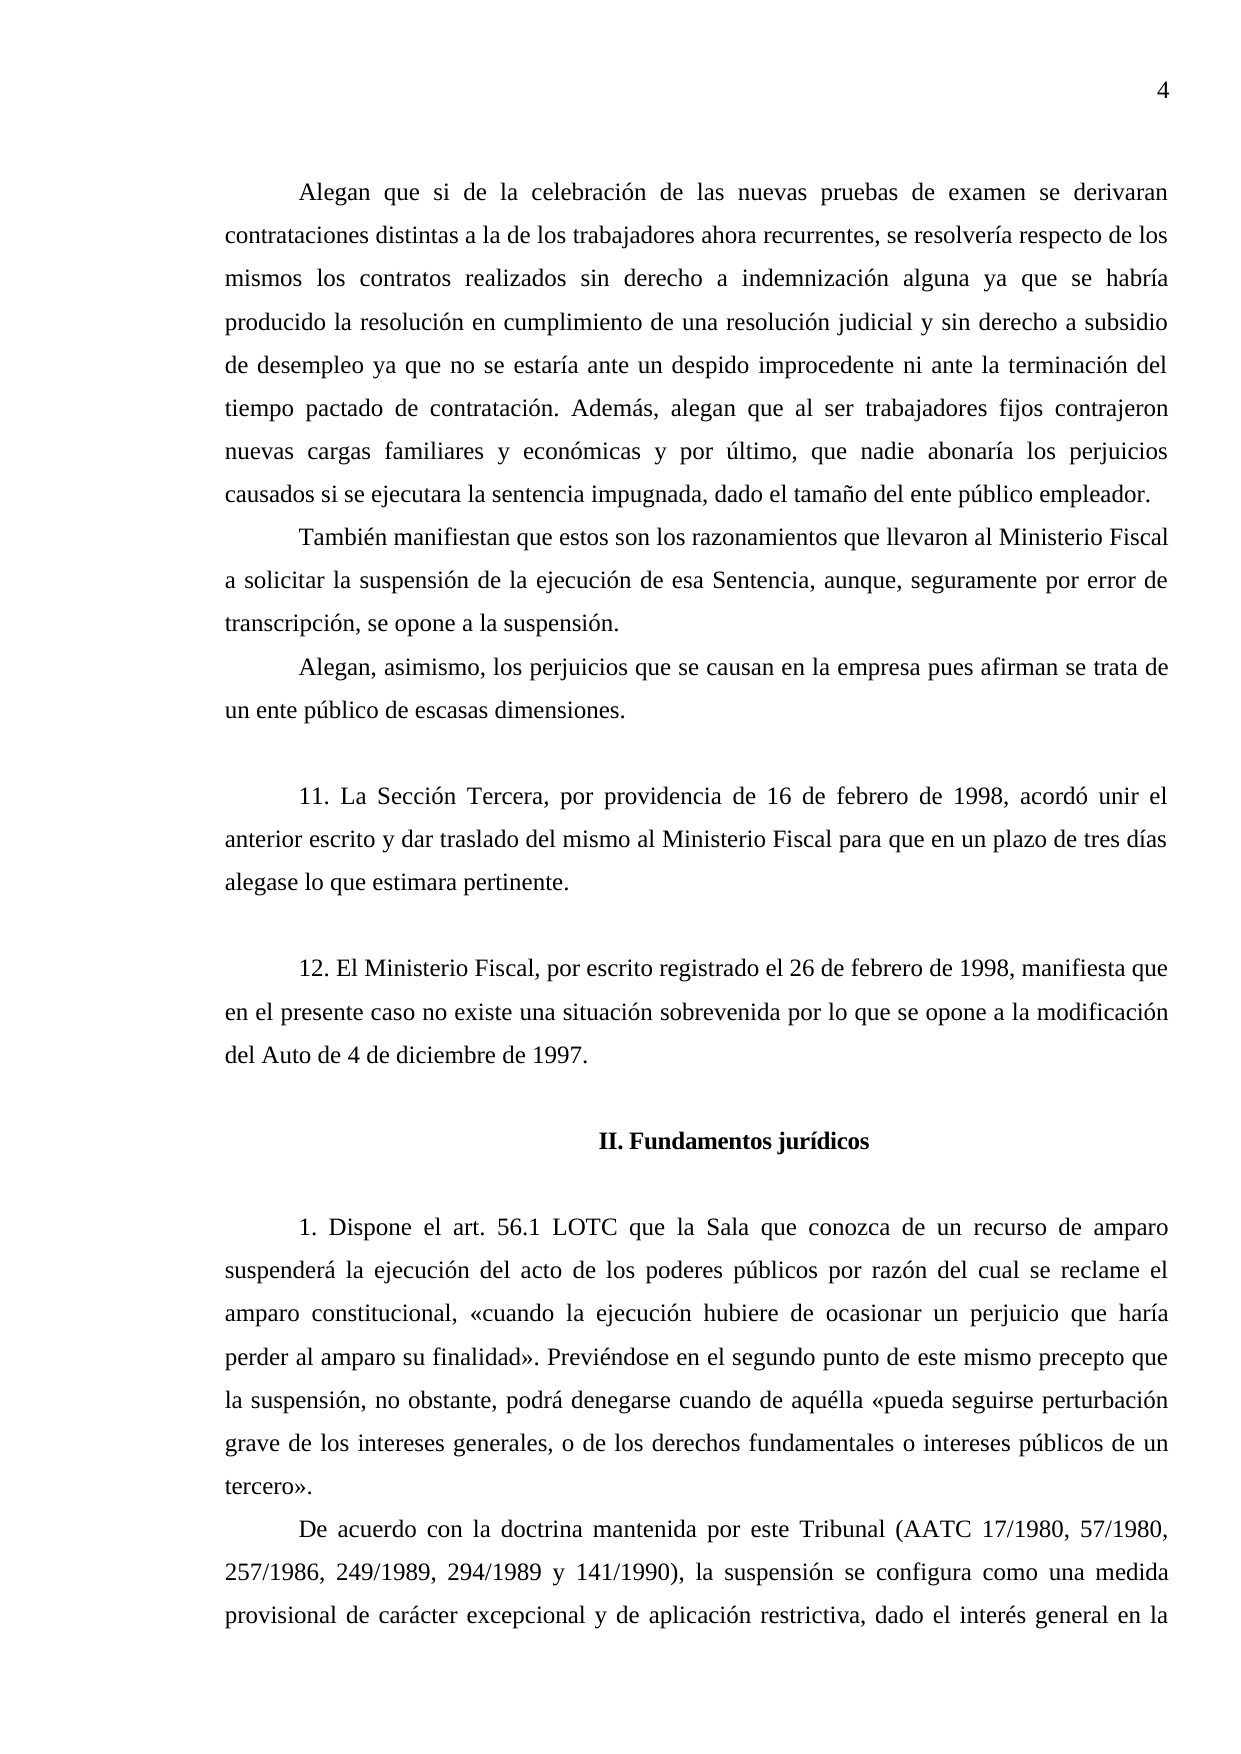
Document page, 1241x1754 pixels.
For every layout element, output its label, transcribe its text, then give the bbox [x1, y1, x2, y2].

text 12. El Ministerio Fiscal, por escrito registrado el 26 de febrero de 1998, manifiesta que en el presente caso no existe una situación sobrevenida por lo que se opone a la modificación del Auto de 4 de diciembre de 1997. [224, 953, 1169, 1068]
text 1. Dispone el art. 56.1 LOTC que la Sala que conozca de un recurso de amparo suspenderá la ejecución del acto de los poderes públicos por razón del cual se reclame el amparo constitucional, «cuando la ejecución hubiere de ocasionar un perjuicio que haría perder al amparo su finalidad». Previéndose en el segundo punto de este mismo precepto que la suspensión, no obstante, podrá denegarse cuando de aquélla «pueda seguirse perturbación grave de los intereses generales, o de los derechos fundamentales o intereses públicos de un tercero». [224, 1212, 1169, 1500]
subtitle II. Fundamentos jurídicos [224, 1126, 1169, 1155]
text También manifiestan que estos son los razonamientos que llevaron al Ministerio Fiscal a solicitar la suspensión de la ejecución de esa Sentencia, aunque, seguramente por error de transcripción, se opone a la suspensión. [224, 522, 1169, 637]
text Alegan, asimismo, los perjuicios que se causan en la empresa pues afirman se trata de un ente público de escasas dimensiones. [224, 652, 1169, 723]
text 11. La Sección Tercera, por providencia de 16 de febrero de 1998, acordó unir el anterior escrito y dar traslado del mismo al Ministerio Fiscal para que en un plazo de tres días alegase lo que estimara pertinente. [224, 781, 1169, 896]
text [224, 1514, 1169, 1629]
text Alegan que si de la celebración de las nuevas pruebas de examen se derivaran contrataciones distintas a la de los trabajadores ahora recurrentes, se resolvería respecto de los mismos los contratos realizados sin derecho a indemnización alguna ya que se habría producido la resolución en cumplimiento de una resolución judicial y sin derecho a subsidio de desempleo ya que no se estaría ante un despido improcedente ni ante la terminación del tiempo pactado de contratación. Además, alegan que al ser trabajadores fijos contrajeron nuevas cargas familiares y económicas y por último, que nadie abonaría los perjuicios causados si se ejecutara la sentencia impugnada, dado el tamaño del ente público empleador. [224, 177, 1169, 508]
